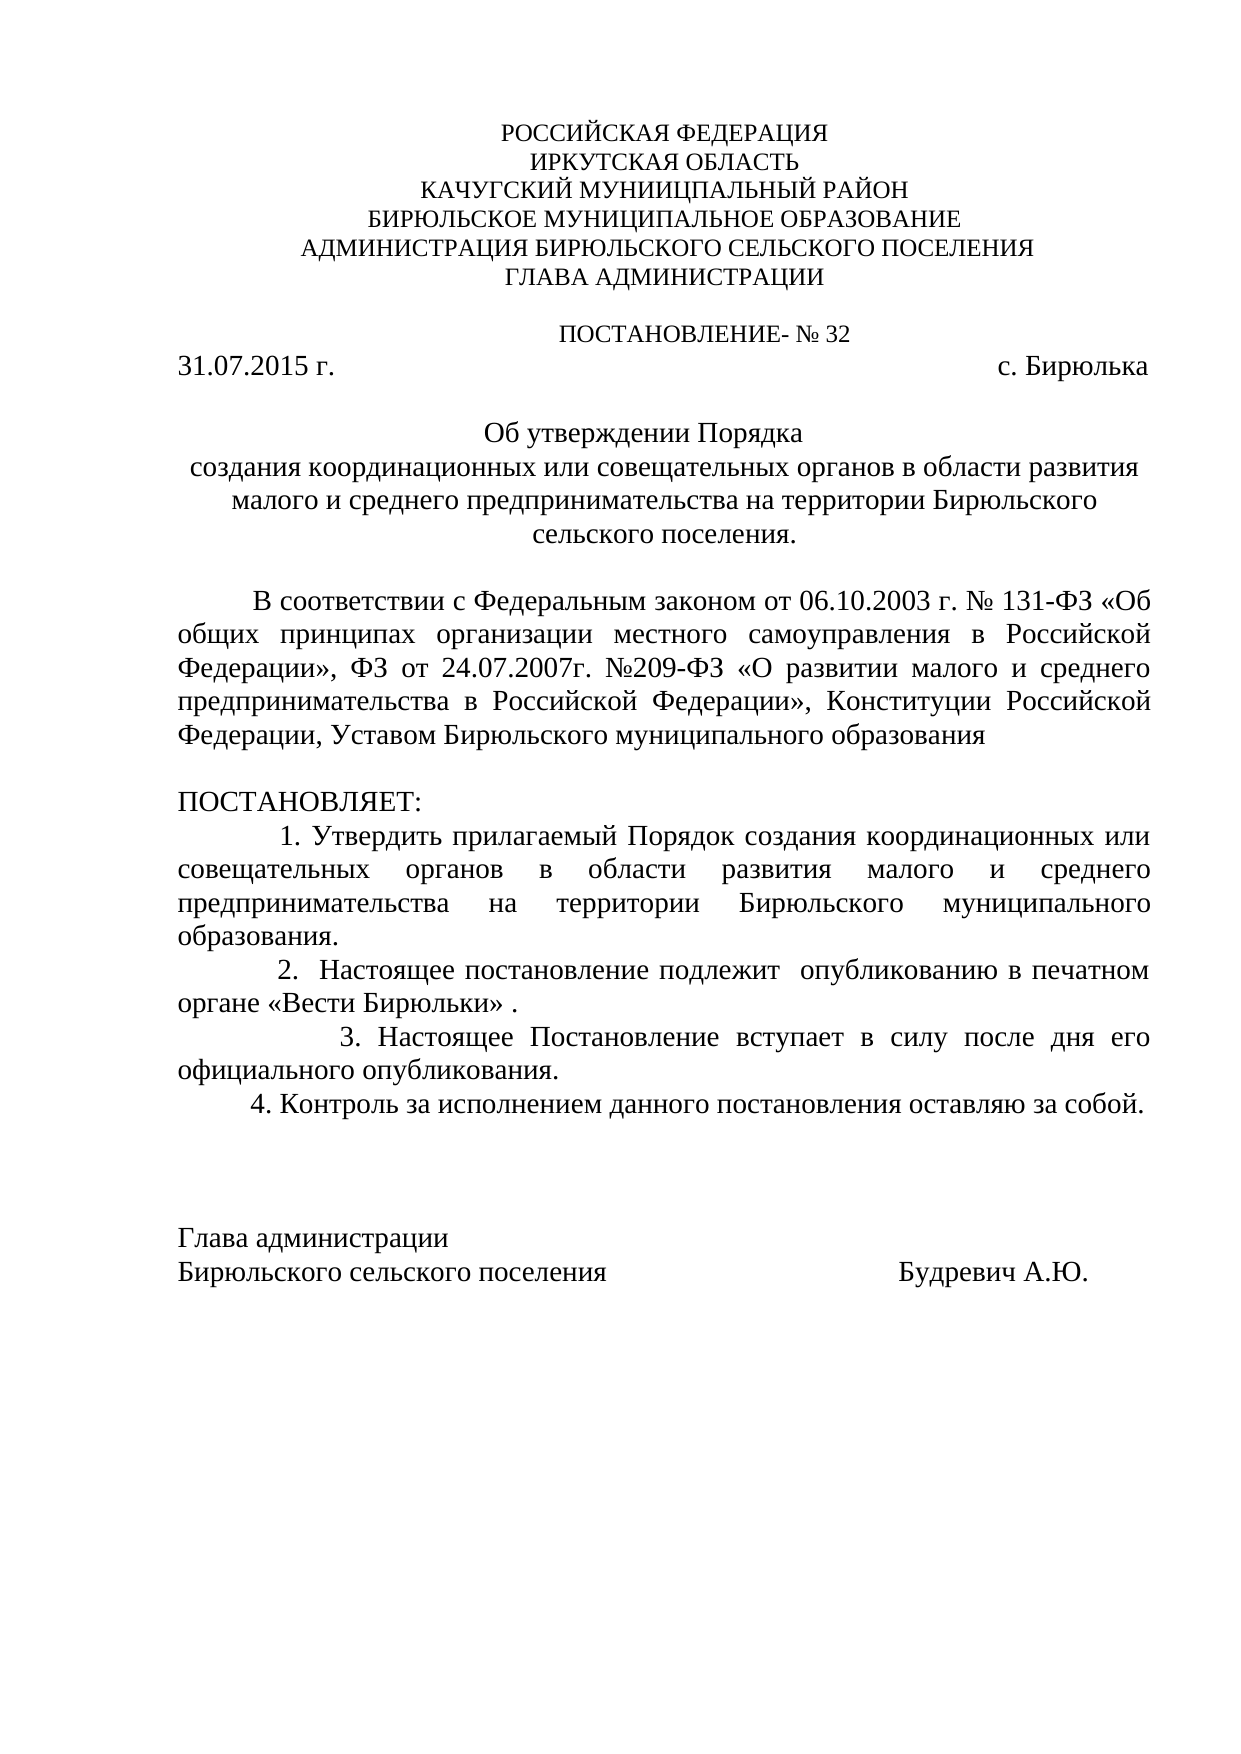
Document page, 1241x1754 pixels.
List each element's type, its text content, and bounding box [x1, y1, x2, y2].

text ПОСТАНОВЛЕНИЕ- № 32 [177, 319, 1152, 348]
text 1. Утвердить прилагаемый Порядок создания координационных или совещательных органов в области развития малого и среднего предпринимательства на территории Бирюльского муниципального образования. [177, 818, 1152, 952]
text ИРКУТСКАЯ ОБЛАСТЬ [177, 147, 1152, 176]
text В соответствии с Федеральным законом от 06.10.2003 г. № 131-ФЗ «Об общих принципах организации местного самоуправления в Российской Федерации», ФЗ от 24.07.2007г. №209-ФЗ «О развитии малого и среднего предпринимательства в Российской Федерации», Конституции Российской Федерации, Уставом Бирюльского муниципального образования [177, 583, 1152, 751]
text 3. Настоящее Постановление вступает в силу после дня его официального опубликования. [177, 1019, 1152, 1086]
text 4. Контроль за исполнением данного постановления оставляю за собой. [177, 1086, 1152, 1119]
text БИРЮЛЬСКОЕ МУНИЦИПАЛЬНОЕ ОБРАЗОВАНИЕ [177, 204, 1152, 233]
text 31.07.2015 г. с. Бирюлька [177, 348, 1152, 382]
text создания координационных или совещательных органов в области развития малого и среднего предпринимательства на территории Бирюльского сельского поселения. [177, 449, 1152, 549]
text Об утверждении Порядка [177, 415, 1152, 449]
text Бирюльского сельского поселения Будревич А.Ю. [177, 1254, 1152, 1287]
text 2. Настоящее постановление подлежит опубликованию в печатном органе «Вести Бирюльки» . [177, 952, 1152, 1019]
text ГЛАВА АДМИНИСТРАЦИИ [177, 262, 1152, 291]
text РОССИЙСКАЯ ФЕДЕРАЦИЯ [177, 118, 1152, 147]
text КАЧУГСКИЙ МУНИИЦПАЛЬНЫЙ РАЙОН [177, 176, 1152, 204]
text АДМИНИСТРАЦИЯ БИРЮЛЬСКОГО СЕЛЬСКОГО ПОСЕЛЕНИЯ [177, 233, 1152, 262]
text Глава администрации [177, 1220, 1152, 1254]
text ПОСТАНОВЛЯЕТ: [177, 784, 1152, 818]
